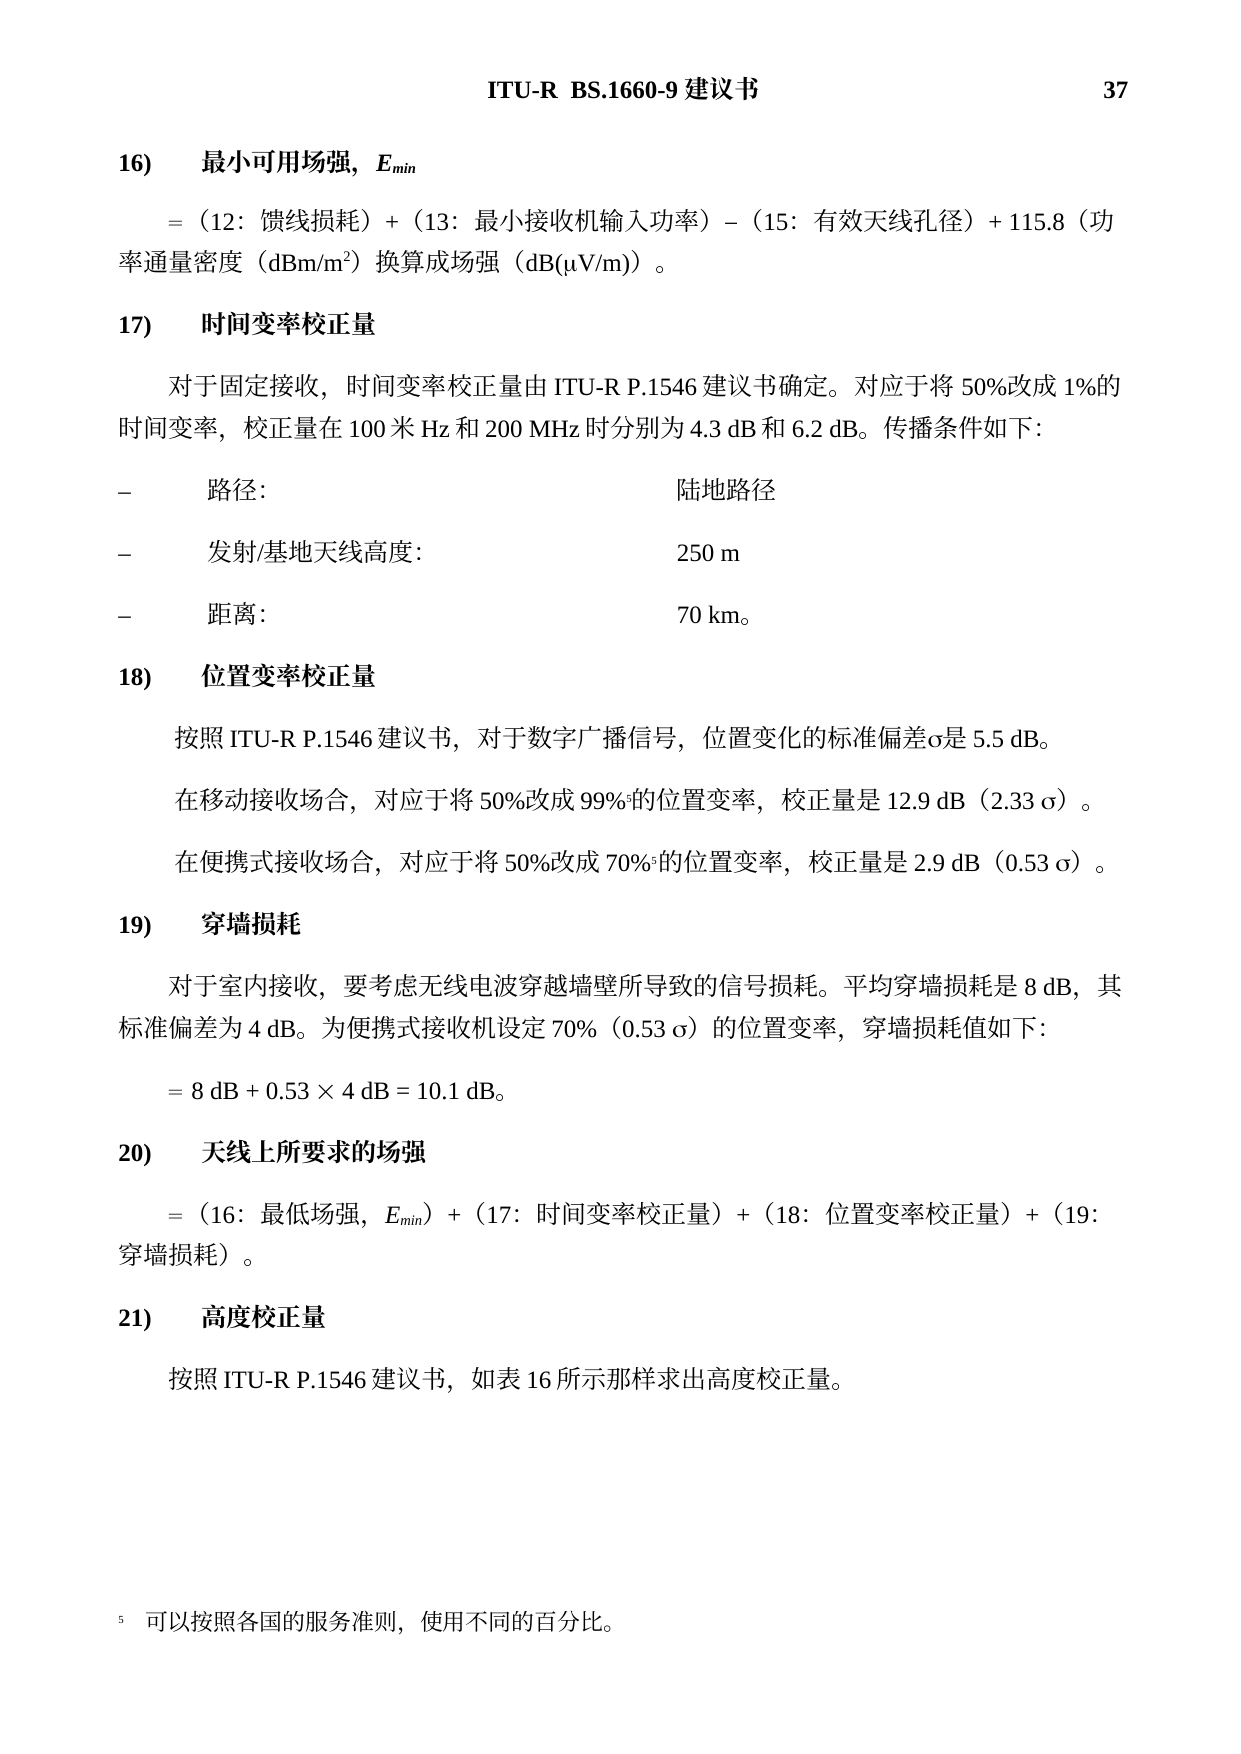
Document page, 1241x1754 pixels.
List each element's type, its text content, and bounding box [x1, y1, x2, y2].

text – 路径： 陆地路径 [118, 470, 1122, 506]
subtitle 16) 最小可用场强，Emin [118, 148, 1122, 176]
text 按照ITU-R P.1546建议书，如表16所示那样求出高度校正量。 [118, 1360, 1122, 1396]
subtitle 17) 时间变率校正量 [118, 305, 1122, 341]
text ＝（12：馈线损耗）+（13：最小接收机输入功率）–（15：有效天线孔径）+ 115.8（功率通量密度（dBm/m2）换算成场强（dB(V/m)）。 [118, 202, 1122, 279]
subtitle 18) 位置变率校正量 [118, 657, 1122, 692]
text 在移动接收场合，对应于将50%改成99%的位置变率，校正量是12.9 dB（2.33 ）。 [174, 781, 1122, 817]
text 对于室内接收，要考虑无线电波穿越墙壁所导致的信号损耗。平均穿墙损耗是8 dB，其标准偏差为4 dB。为便携式接收机设定70%（0.53 ）的位置变率，穿墙损耗值如下： [118, 967, 1122, 1044]
text – 距离： 70 km。 [118, 594, 1122, 630]
text ＝ 8 dB + 0.53 4 dB = 10.1 dB。 [118, 1070, 1122, 1106]
subtitle 19) 穿墙损耗 [118, 905, 1122, 941]
text 对于固定接收，时间变率校正量由ITU-R P.1546建议书确定。对应于将50%改成1%的时间变率，校正量在100米Hz和200 MHz时分别为4.3 dB和6.2 dB。传播条件如下： [118, 367, 1122, 444]
subtitle 20) 天线上所要求的场强 [118, 1132, 1122, 1168]
subtitle 21) 高度校正量 [118, 1298, 1122, 1334]
text – 发射/基地天线高度： 250 m [118, 532, 1122, 568]
text ＝（16：最低场强，Emin）+（17：时间变率校正量）+（18：位置变率校正量）+（19：穿墙损耗）。 [118, 1194, 1122, 1272]
text 按照ITU-R P.1546建议书，对于数字广播信号，位置变化的标准偏差是5.5 dB。 [174, 719, 1122, 754]
text 在便携式接收场合，对应于将50%改成70%5的位置变率，校正量是2.9 dB（0.53 ）。 [174, 843, 1122, 879]
